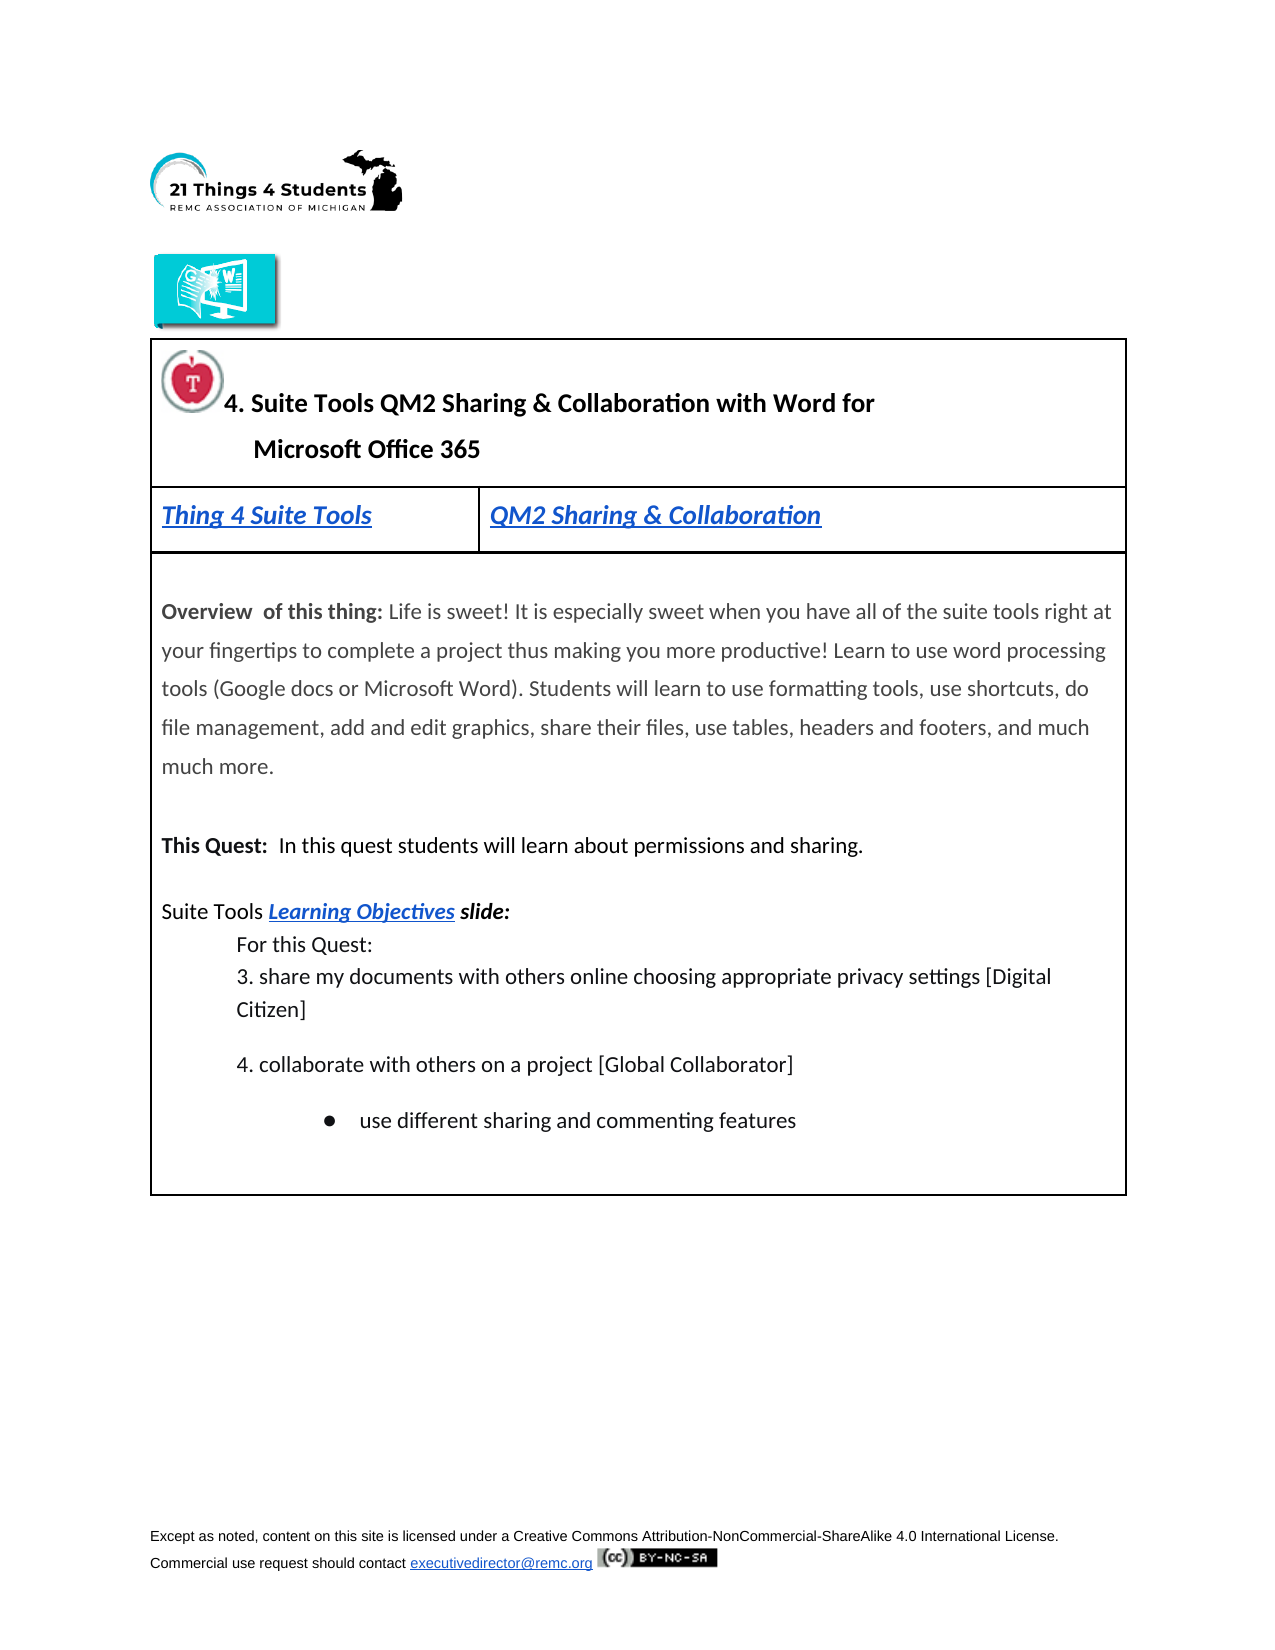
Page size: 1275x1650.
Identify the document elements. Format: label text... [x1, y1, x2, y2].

picture [161, 350, 224, 413]
table_cell Thing 4 Suite Tools [152, 488, 478, 551]
table_header 4. Suite Tools QM2 Sharing & Collaboration with Word for Microsoft Office 365 [152, 340, 1125, 486]
table_cell QM2 Sharing & Collaboration [480, 488, 1125, 551]
picture [150, 250, 282, 334]
picture [596, 1547, 718, 1569]
picture [150, 150, 403, 211]
table_cell Overview of this thing: Life is sweet! It is especially sweet when you have all of the suite tools right at your fingertips to complete a project thus making you more productive! Learn to use word processing tools (Google docs or Microsoft Word). Students will learn to use formatting tools, use shortcuts, do file management, add and edit graphics, share their files, use tables, headers and footers, and much much more. This Quest: In this quest students will learn about permissions and sharing. Suite Tools Learning Objectives slide: For this Quest: 3. share my documents with others online choosing appropriate privacy settings [Digital Citizen] 4. collaborate with others on a project [Global Collaborator] use different sharing and commenting features [152, 554, 1125, 1194]
